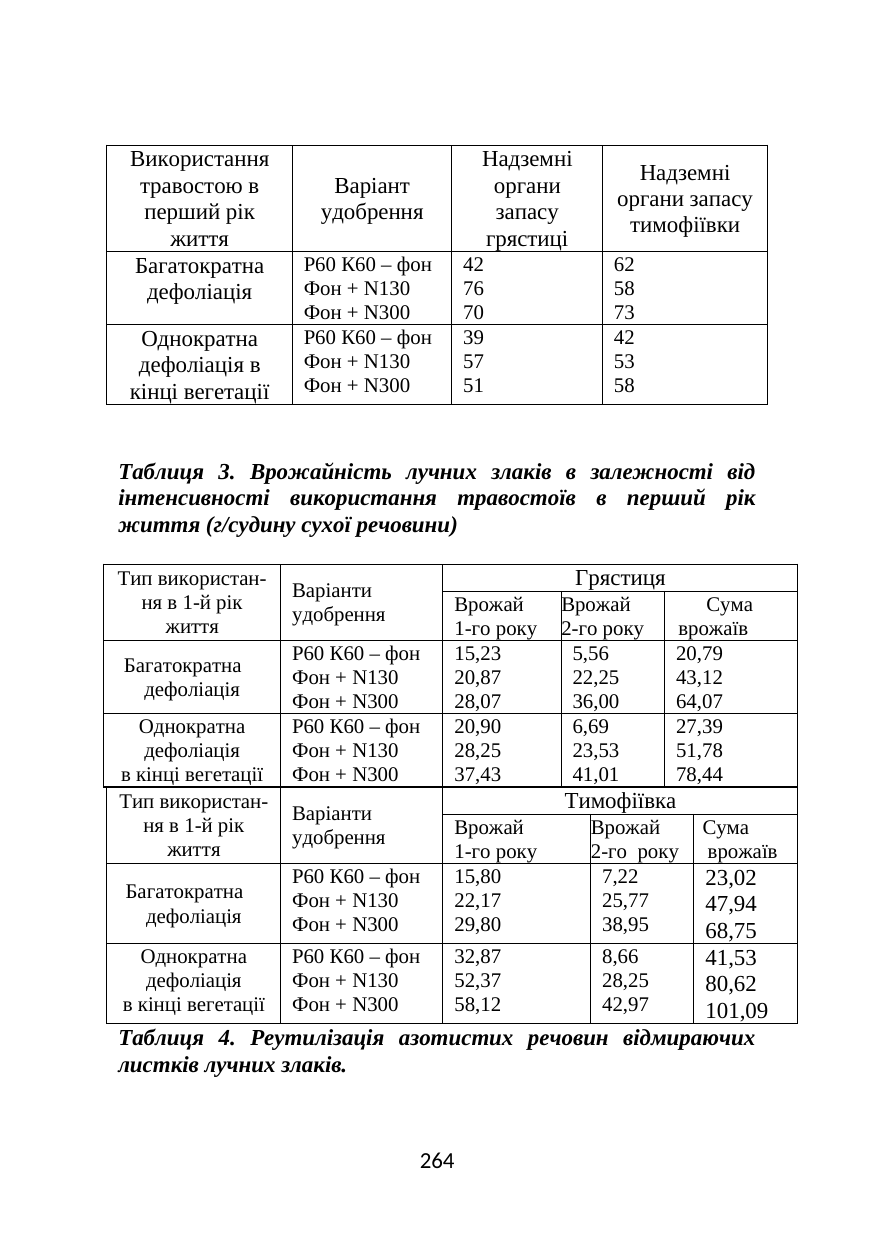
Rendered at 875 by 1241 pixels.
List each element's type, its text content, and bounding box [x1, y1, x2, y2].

table_cell Р60 К60 – фон Фон + N130 Фон + N300 [281, 944, 442, 1023]
table_cell Р60 К60 – фон Фон + N130 Фон + N300 [281, 641, 442, 713]
table_cell Багатократна дефоліація [107, 864, 280, 943]
table_cell Однократна дефоліація в кінці вегетації [104, 714, 280, 786]
table_cell 20,79 43,12 64,07 [665, 641, 797, 713]
table_cell 39 57 51 [452, 325, 602, 404]
table_cell Багатократна дефоліація [104, 641, 280, 713]
table_cell 42 76 70 [452, 252, 602, 324]
table_cell 7,22 25,77 38,95 [591, 864, 693, 943]
table_cell 15,80 22,17 29,80 [443, 864, 590, 943]
table_cell 32,87 52,37 58,12 [443, 944, 590, 1023]
table_cell Варіанти удобрення [281, 788, 442, 863]
table_cell 6,69 23,53 41,01 [562, 714, 664, 786]
table_header Надземні органи запасу тимофіївки [603, 146, 767, 251]
table_cell Врожай 2-го року [562, 592, 664, 640]
table_header Тип використан-ня в 1-й рік життя [104, 565, 280, 640]
text Таблиця 4. Реутилізація азотистих речовин відмираючих листків лучних злаків. [118, 1024, 756, 1077]
table_cell Однократна дефоліація в кінці вегетації [107, 325, 292, 404]
table_cell Р60 К60 – фон Фон + N130 Фон + N300 [293, 325, 451, 404]
table_cell Р60 К60 – фон Фон + N130 Фон + N300 [293, 252, 451, 324]
table_cell Врожай 1-го року [443, 815, 590, 863]
table_cell Сума врожаїв [665, 592, 797, 640]
table_cell Сума врожаїв [694, 815, 797, 863]
table_cell 8,66 28,25 42,97 [591, 944, 693, 1023]
table_cell Р60 К60 – фон Фон + N130 Фон + N300 [281, 864, 442, 943]
table_header Варіанти удобрення [281, 565, 442, 640]
table_cell Врожай 2-го року [591, 815, 693, 863]
table_cell Однократна дефоліація в кінці вегетації [107, 944, 280, 1023]
table_cell Багатократна дефоліація [107, 252, 292, 324]
table_cell 20,90 28,25 37,43 [443, 714, 561, 786]
table_cell 27,39 51,78 78,44 [665, 714, 797, 786]
table_header Варіант удобрення [293, 146, 451, 251]
table_cell Тимофіївка [443, 788, 797, 814]
table_cell 5,56 22,25 36,00 [562, 641, 664, 713]
table_header Надземні органи запасу грястиці [452, 146, 602, 251]
table_cell Р60 К60 – фон Фон + N130 Фон + N300 [281, 714, 442, 786]
table_cell 42 53 58 [603, 325, 767, 404]
table_header Грястиця [443, 565, 797, 591]
table_header Використання травостою в перший рік життя [107, 146, 292, 251]
table_cell 62 58 73 [603, 252, 767, 324]
table_cell Тип використан-ня в 1-й рік життя [107, 788, 280, 863]
table_cell Врожай 1-го року [443, 592, 561, 640]
table_cell 23,02 47,94 68,75 [694, 864, 797, 943]
text Таблиця 3. Врожайність лучних злаків в залежності від інтенсивності використання травостоїв в перший рік життя (г/судину сухої речовини) [118, 458, 756, 537]
table_cell 41,53 80,62 101,09 [694, 944, 797, 1023]
table_cell 15,23 20,87 28,07 [443, 641, 561, 713]
